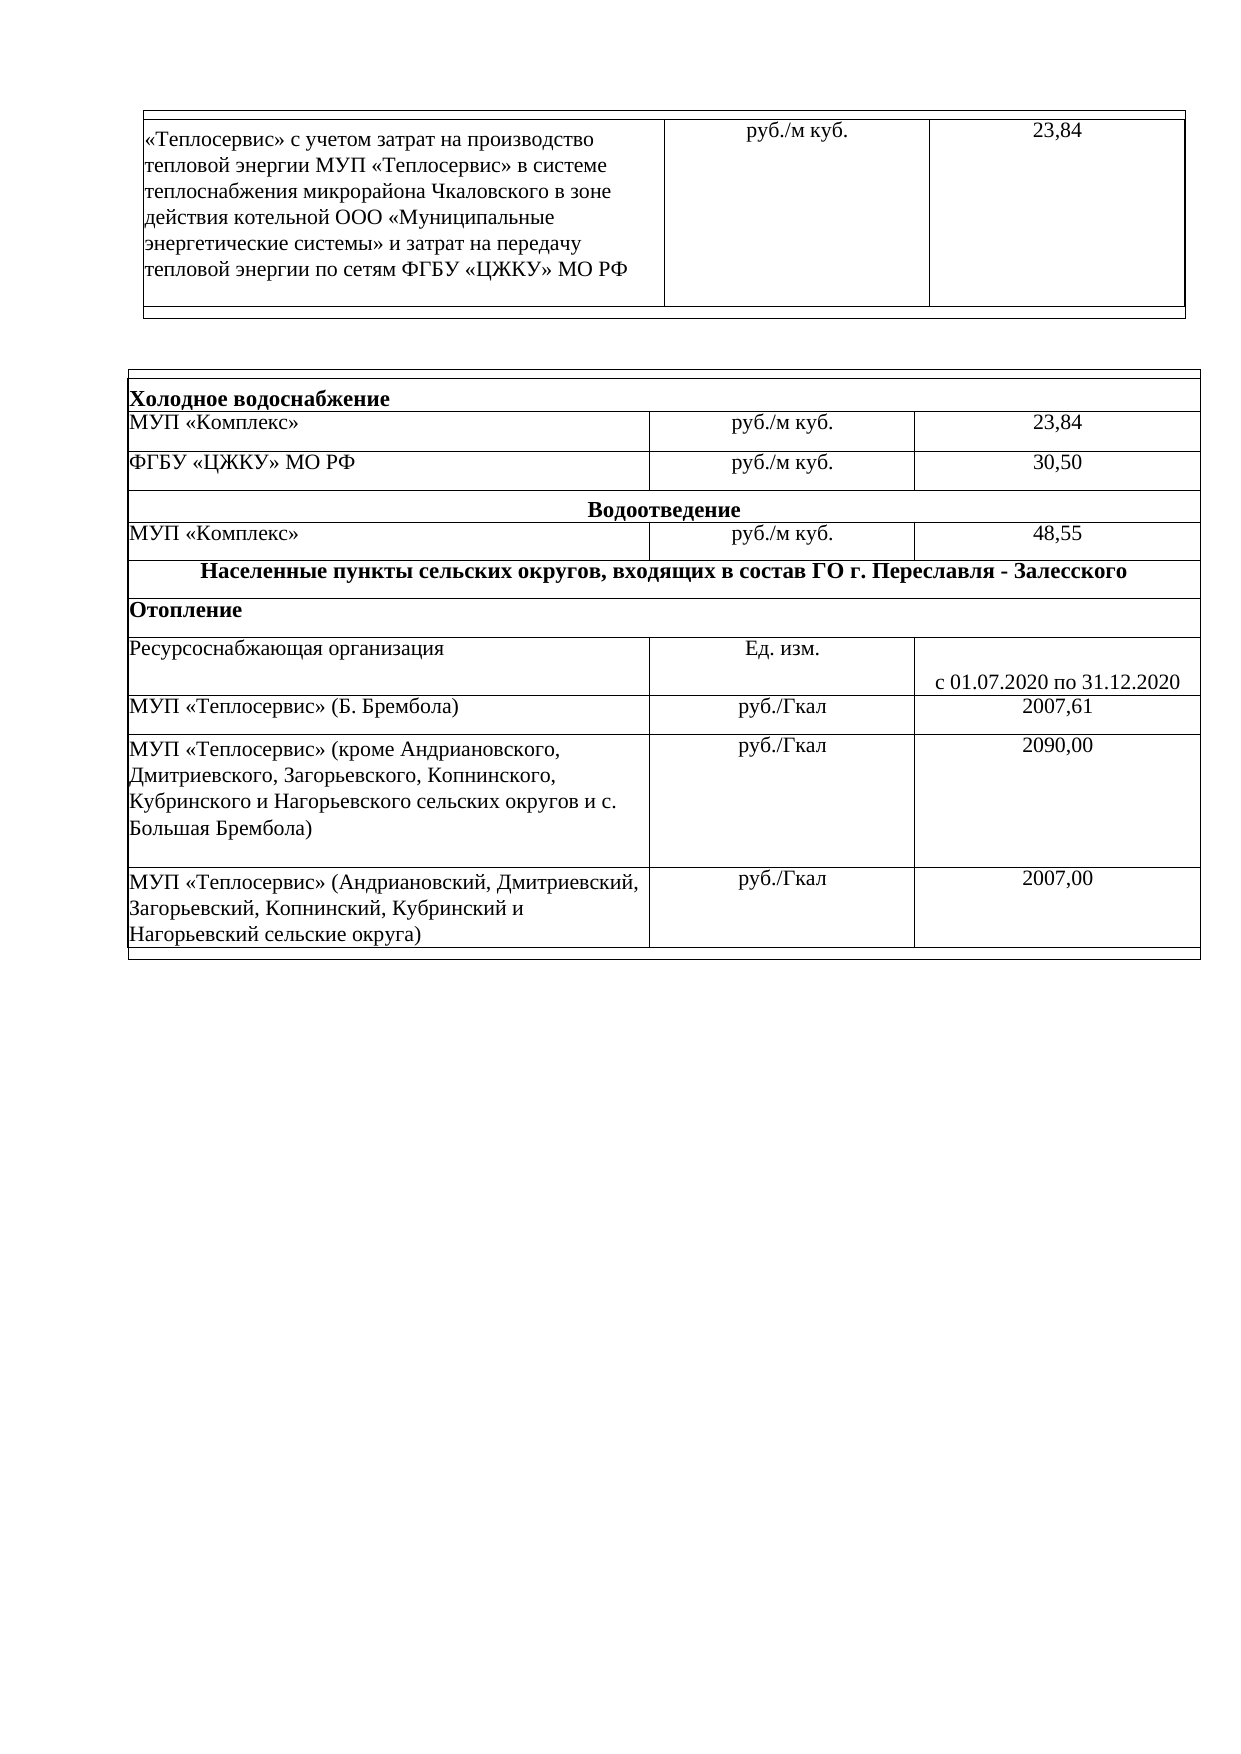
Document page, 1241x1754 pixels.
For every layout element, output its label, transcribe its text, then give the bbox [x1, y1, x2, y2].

table_cell [665, 229, 929, 306]
table_header 23,84 [930, 120, 1184, 229]
table_cell руб./Гкал [650, 868, 914, 947]
table_cell ФГБУ «ЦЖКУ» МО РФ [129, 452, 649, 489]
table_header руб./м куб. [665, 120, 929, 229]
table_cell руб./м куб. [650, 412, 914, 451]
table_cell [930, 229, 1184, 306]
table_cell 48,55 [915, 523, 1200, 559]
table_cell МУП «Теплосервис» (кроме Андриановского, Дмитриевского, Загорьевского, Копнинского, Кубринского и Нагорьевского сельских округов и с. Большая Брембола) [129, 735, 649, 867]
table_cell руб./Гкал [650, 735, 914, 867]
table_cell 23,84 [915, 412, 1200, 451]
table_cell 2090,00 [915, 735, 1200, 867]
table_cell Населенные пункты сельских округов, входящих в состав ГО г. Переславля - Залесского [129, 561, 1200, 598]
table_cell 30,50 [915, 452, 1200, 489]
table_cell МУП «Комплекс» [129, 523, 649, 559]
table_cell МУП «Теплосервис» (Андриановский, Дмитриевский, Загорьевский, Копнинский, Кубринский и Нагорьевский сельские округа) [129, 868, 649, 947]
table_cell Ресурсоснабжающая организация [129, 638, 649, 695]
table_cell Отопление [129, 599, 1200, 637]
table_cell Водоотведение [129, 491, 1200, 522]
table_cell руб./м куб. [650, 523, 914, 559]
table_cell МУП «Теплосервис» (Б. Брембола) [129, 696, 649, 734]
table_cell руб./Гкал [650, 696, 914, 734]
table_header Холодное водоснабжение [129, 379, 1200, 411]
table_cell энергетические системы» и затрат на передачу тепловой энергии по сетям ФГБУ «ЦЖКУ» МО РФ [144, 229, 664, 306]
table_header «Теплосервис» с учетом затрат на производство тепловой энергии МУП «Теплосервис» в системе теплоснабжения микрорайона Чкаловского в зоне действия котельной ООО «Муниципальные [144, 120, 664, 229]
table_cell 2007,61 [915, 696, 1200, 734]
table_cell МУП «Комплекс» [129, 412, 649, 451]
table_cell 2007,00 [915, 868, 1200, 947]
table_cell руб./м куб. [650, 452, 914, 489]
table_cell с 01.07.2020 по 31.12.2020 [915, 638, 1200, 695]
table_cell Ед. изм. [650, 638, 914, 695]
